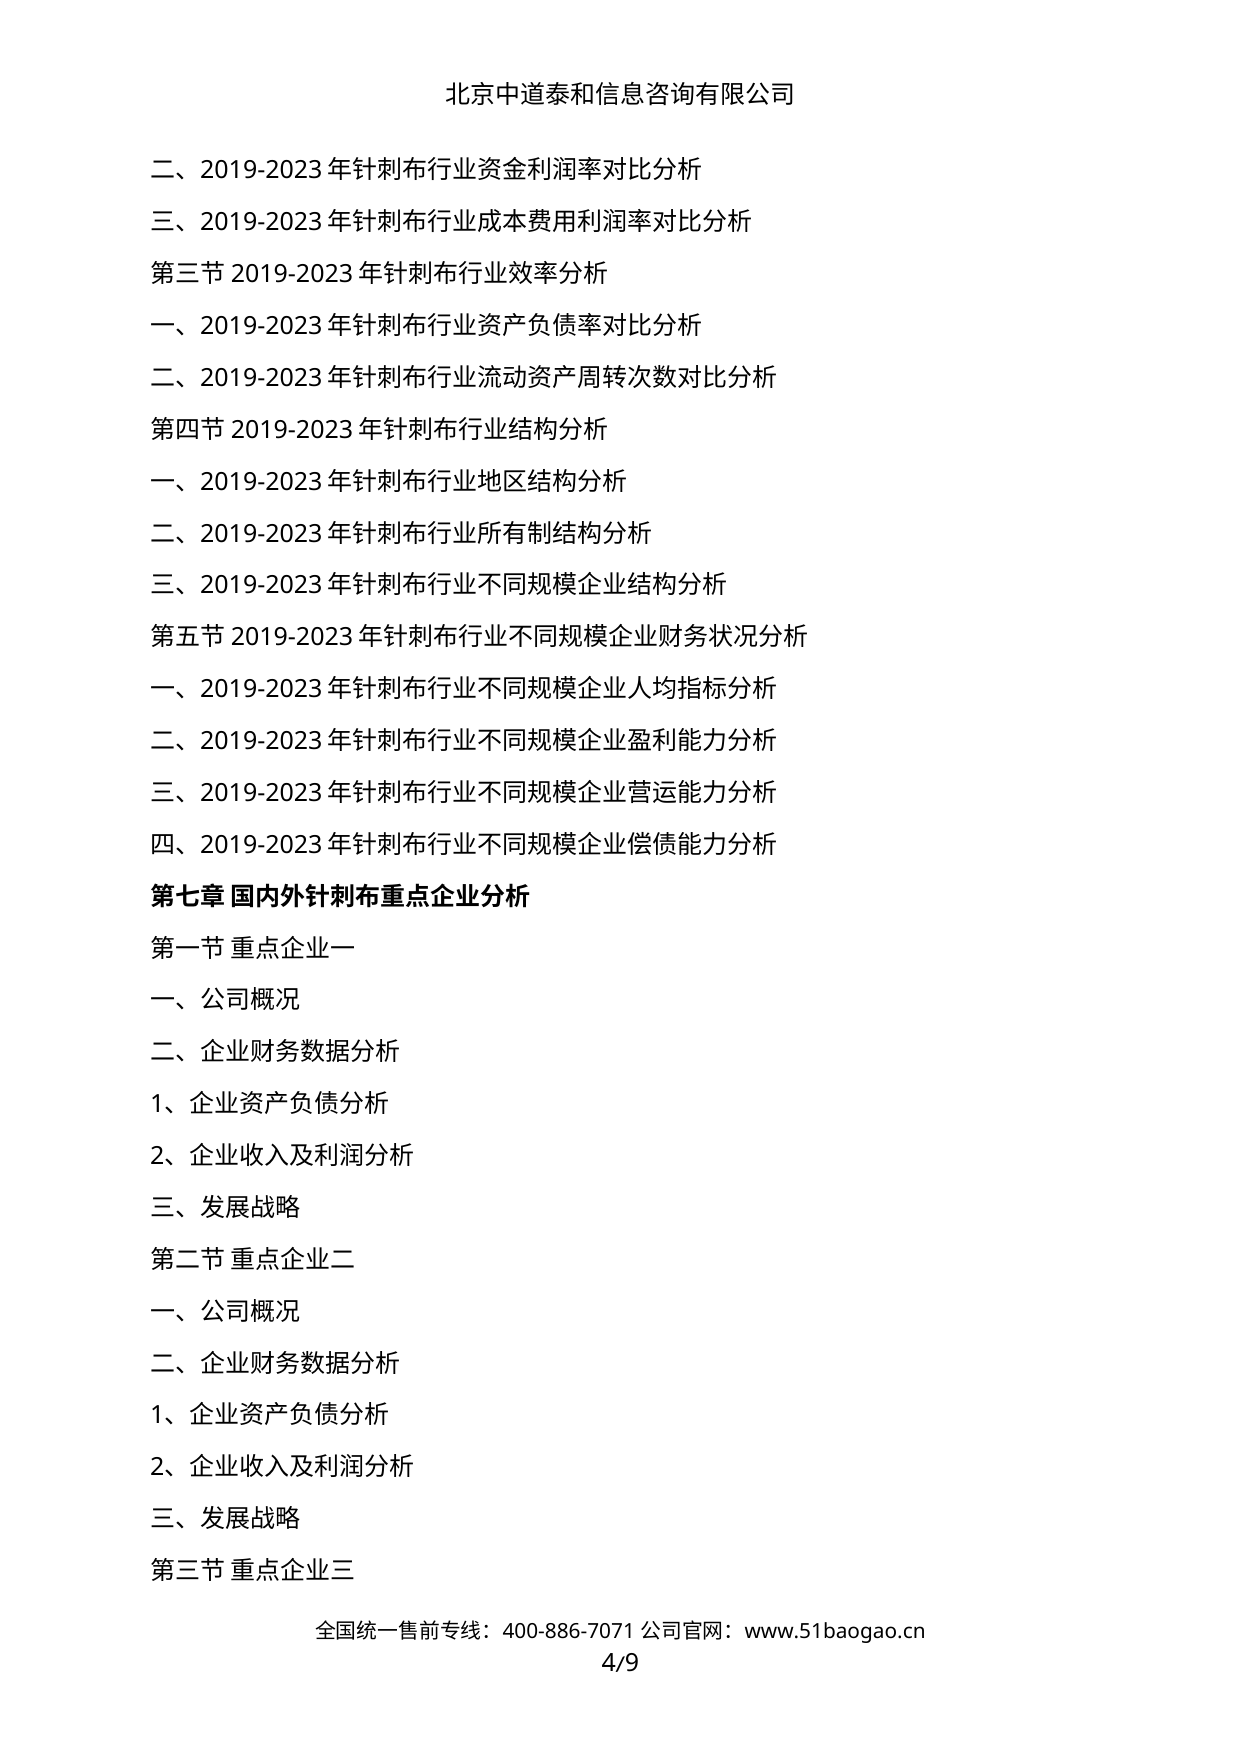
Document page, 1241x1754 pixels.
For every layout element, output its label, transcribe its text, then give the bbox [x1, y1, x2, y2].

text 一、2019-2023年针刺布行业资产负债率对比分析 [150, 306, 1090, 342]
text 二、2019-2023年针刺布行业资金利润率对比分析 [150, 150, 1090, 186]
text 第三节 2019-2023年针刺布行业效率分析 [150, 254, 1090, 290]
text 第四节 2019-2023年针刺布行业结构分析 [150, 409, 1090, 446]
text 二、2019-2023年针刺布行业不同规模企业盈利能力分析 [150, 721, 1090, 757]
text 三、2019-2023年针刺布行业不同规模企业结构分析 [150, 565, 1090, 601]
text 四、2019-2023年针刺布行业不同规模企业偿债能力分析 [150, 824, 1090, 861]
text 第二节 重点企业二 [150, 1239, 1090, 1276]
text 第七章 国内外针刺布重点企业分析 [150, 876, 1090, 912]
text 三、发展战略 [150, 1499, 1090, 1535]
text 三、2019-2023年针刺布行业成本费用利润率对比分析 [150, 202, 1090, 238]
text 一、2019-2023年针刺布行业不同规模企业人均指标分析 [150, 669, 1090, 705]
text 第五节 2019-2023年针刺布行业不同规模企业财务状况分析 [150, 617, 1090, 653]
text 一、公司概况 [150, 1291, 1090, 1327]
text 一、公司概况 [150, 980, 1090, 1016]
text 二、企业财务数据分析 [150, 1343, 1090, 1379]
text 第一节 重点企业一 [150, 928, 1090, 964]
text 2、企业收入及利润分析 [150, 1136, 1090, 1172]
text 二、2019-2023年针刺布行业流动资产周转次数对比分析 [150, 357, 1090, 394]
text 1、企业资产负债分析 [150, 1395, 1090, 1431]
text 三、2019-2023年针刺布行业不同规模企业营运能力分析 [150, 772, 1090, 809]
text 二、2019-2023年针刺布行业所有制结构分析 [150, 513, 1090, 549]
text 2、企业收入及利润分析 [150, 1447, 1090, 1483]
text 第三节 重点企业三 [150, 1551, 1090, 1587]
text 一、2019-2023年针刺布行业地区结构分析 [150, 461, 1090, 497]
text 三、发展战略 [150, 1187, 1090, 1224]
text 1、企业资产负债分析 [150, 1084, 1090, 1120]
text 二、企业财务数据分析 [150, 1032, 1090, 1068]
